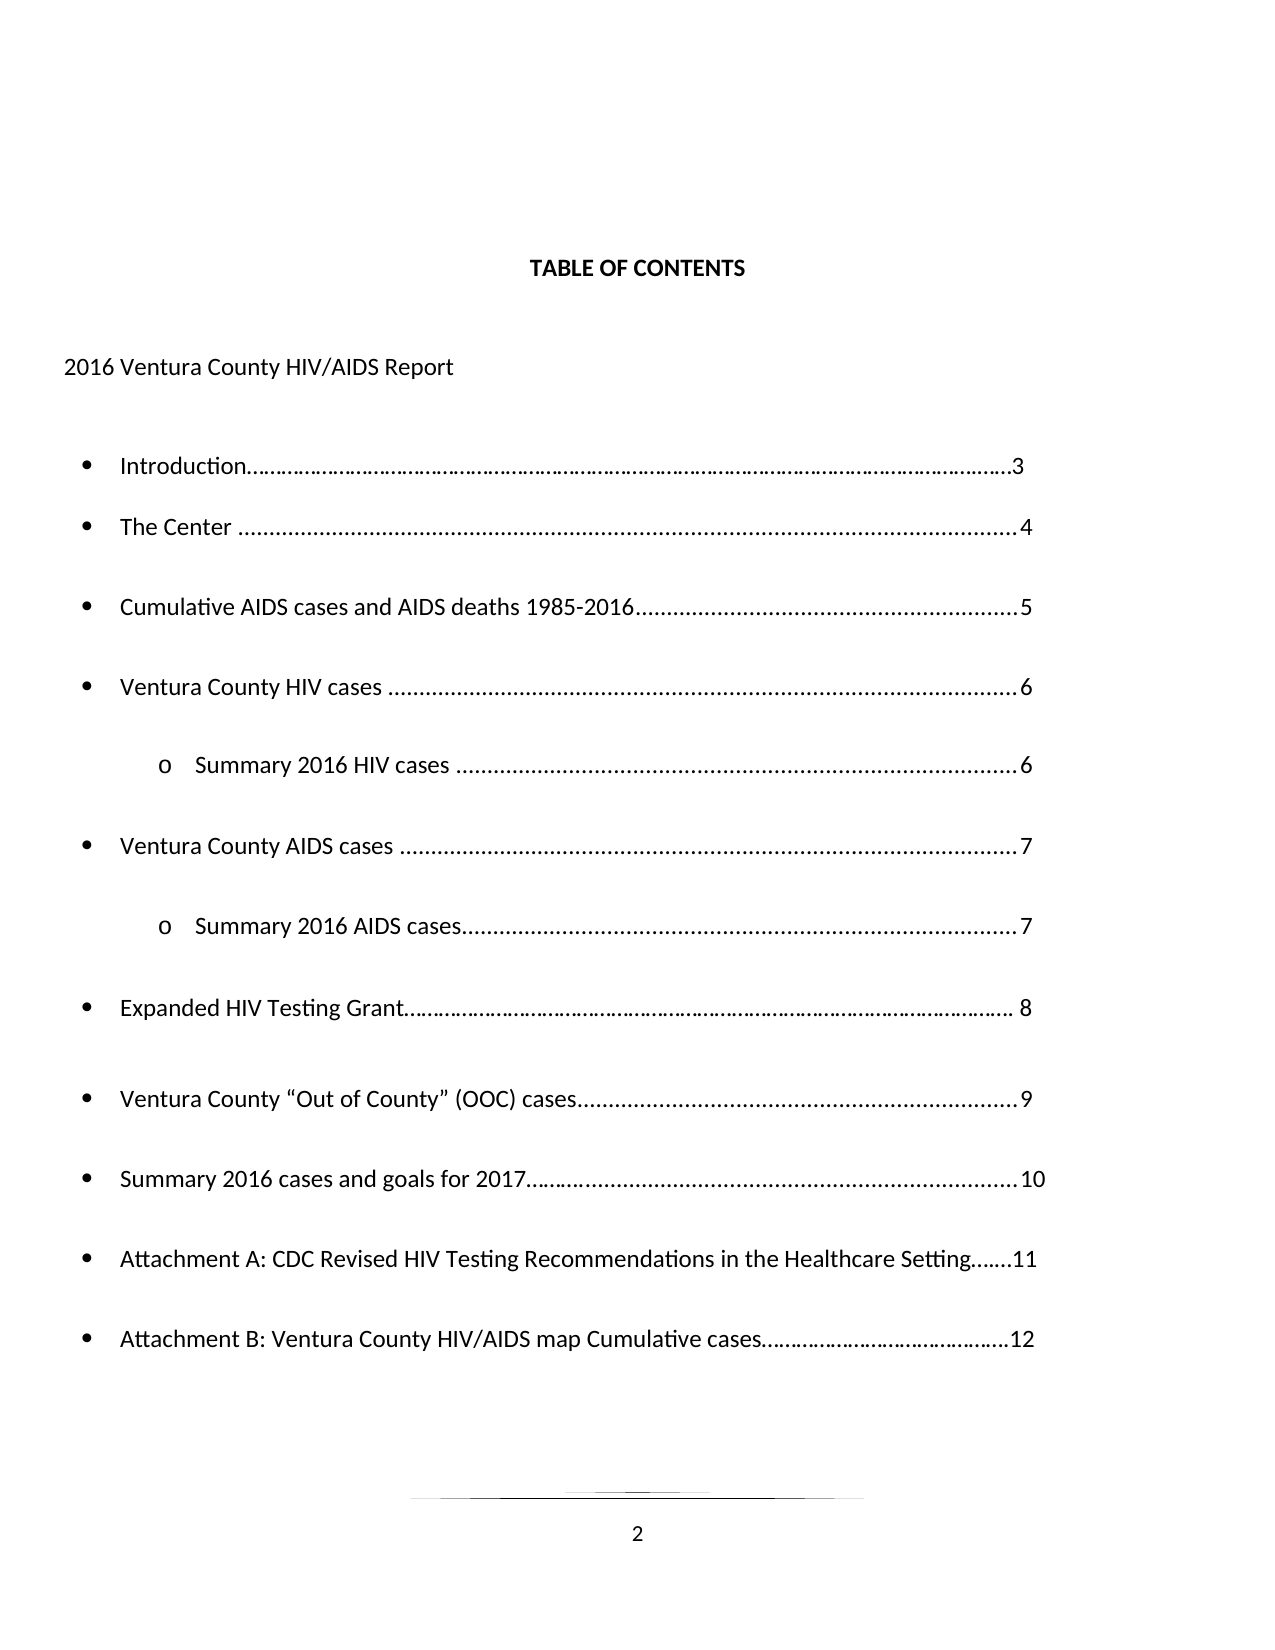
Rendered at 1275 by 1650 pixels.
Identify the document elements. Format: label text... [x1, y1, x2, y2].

list Ventura County “Out of County” (OOC) cases 9 [82, 1083, 1230, 1114]
list Attachment A: CDC Revised HIV Testing Recommendations in the Healthcare Setting….…11 [82, 1243, 1230, 1274]
list Expanded HIV Testing Grant……………………………………………………………………………………………. 8 [82, 992, 1230, 1022]
list Introduction……………………………………………………………………………………………………………….……3 [82, 450, 1230, 481]
list Summary 2016 AIDS cases 7 [157, 910, 1230, 942]
list Cumulative AIDS cases and AIDS deaths 1985-2016 5 [82, 591, 1230, 622]
list Ventura County AIDS cases 7 [82, 830, 1230, 861]
list The Center 4 [82, 511, 1230, 542]
text TABLE OF CONTENTS [45, 252, 1230, 282]
text 2016 Ventura County HIV/AIDS Report [45, 351, 1230, 381]
list Summary 2016 HIV cases 6 [157, 749, 1230, 781]
list Summary 2016 cases and goals for 2017………. 10 [82, 1163, 1230, 1194]
list Ventura County HIV cases 6 [82, 671, 1230, 702]
list Attachment B: Ventura County HIV/AIDS map Cumulative cases…………………………………….12 [82, 1324, 1230, 1354]
